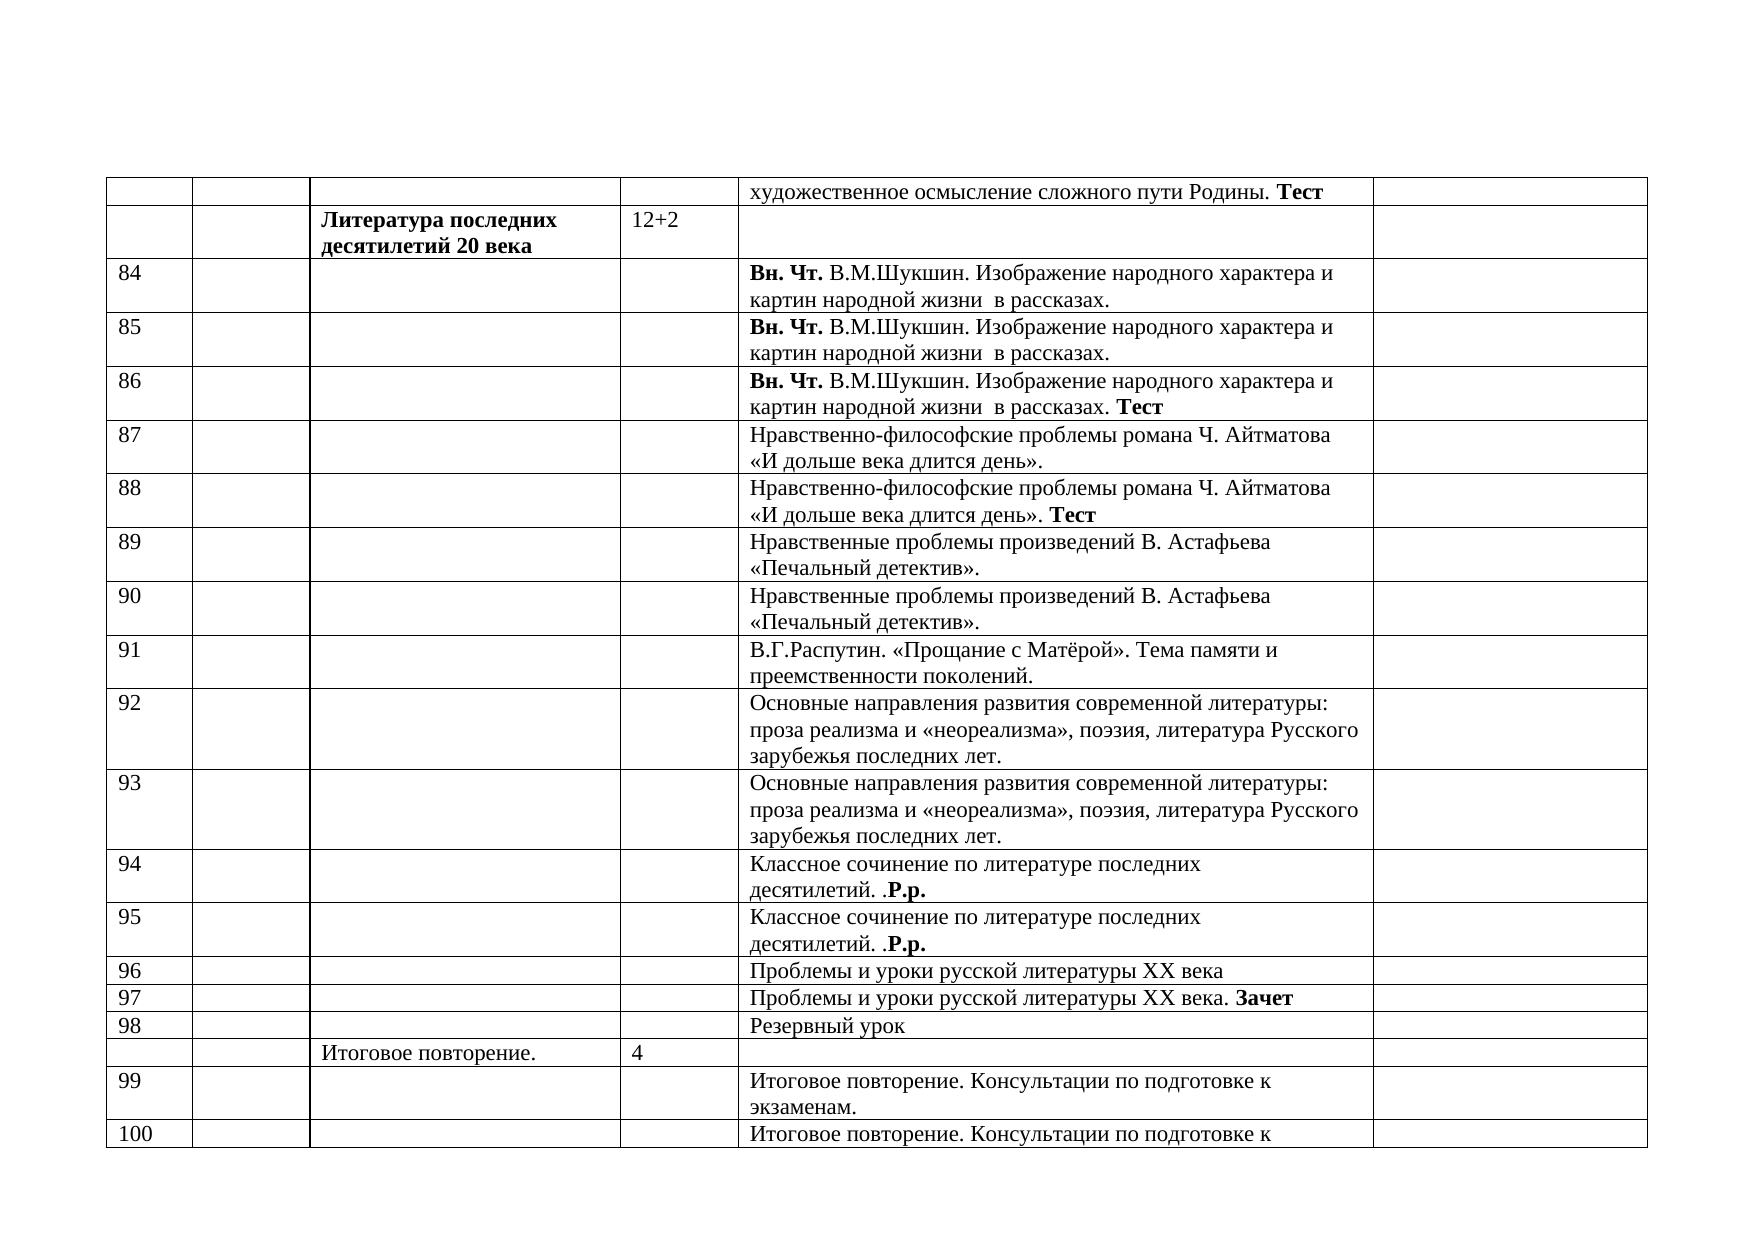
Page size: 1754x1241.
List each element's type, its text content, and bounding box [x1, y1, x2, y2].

table_cell [1374, 206, 1647, 258]
table_cell [1374, 850, 1647, 902]
table_cell [107, 1039, 192, 1066]
table_cell 93 [107, 770, 192, 848]
table_cell [1374, 474, 1647, 527]
table_cell [193, 206, 309, 258]
table_cell Основные направления развития современной литературы: проза реализма и «неореализма», поэзия, литература Русского зарубежья последних лет. [739, 689, 1373, 768]
table_cell [1374, 178, 1647, 204]
table_cell [621, 636, 738, 688]
table_cell [1374, 259, 1647, 312]
table_cell [1374, 421, 1647, 473]
table_cell [193, 957, 309, 983]
table_cell [193, 985, 309, 1011]
table_cell [311, 582, 620, 634]
table_cell [311, 1012, 620, 1038]
table_cell [621, 474, 738, 527]
table_cell [311, 770, 620, 848]
table_cell [193, 903, 309, 956]
table_cell [621, 770, 738, 848]
table_cell Литература последних десятилетий 20 века [311, 206, 620, 258]
table_cell [193, 474, 309, 527]
table_cell 97 [107, 985, 192, 1011]
table_cell [1374, 1067, 1647, 1119]
table_cell Вн. Чт. В.М.Шукшин. Изображение народного характера и картин народной жизни в рассказах. [739, 259, 1373, 312]
table_cell [1374, 689, 1647, 768]
table_cell 86 [107, 367, 192, 419]
table_cell Вн. Чт. В.М.Шукшин. Изображение народного характера и картин народной жизни в рассказах. [739, 313, 1373, 366]
table_cell [621, 528, 738, 581]
table_cell [311, 313, 620, 366]
table_cell 85 [107, 313, 192, 366]
table_cell Классное сочинение по литературе последних десятилетий. .Р.р. [739, 903, 1373, 956]
table_cell 92 [107, 689, 192, 768]
table_cell Резервный урок [739, 1012, 1373, 1038]
table_cell [1374, 313, 1647, 366]
table_cell [311, 903, 620, 956]
table_cell [1374, 903, 1647, 956]
table_cell 99 [107, 1067, 192, 1119]
table_cell [311, 1067, 620, 1119]
table_cell [311, 528, 620, 581]
table_cell 89 [107, 528, 192, 581]
table_cell [193, 689, 309, 768]
table_cell Нравственно-философские проблемы романа Ч. Айтматова «И дольше века длится день». [739, 421, 1373, 473]
table_cell [193, 259, 309, 312]
table_cell [1374, 582, 1647, 634]
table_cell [739, 1067, 1373, 1119]
table_cell 83 [107, 178, 192, 204]
table_cell [621, 1012, 738, 1038]
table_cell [739, 178, 1373, 204]
table_cell [311, 421, 620, 473]
table_cell [311, 850, 620, 902]
table_cell 4 [621, 1039, 738, 1066]
table_cell 84 [107, 259, 192, 312]
table_cell [739, 206, 1373, 258]
table_cell [193, 1120, 309, 1147]
table_cell [311, 259, 620, 312]
table_cell [1374, 1120, 1647, 1147]
table_cell [621, 313, 738, 366]
table_cell [193, 770, 309, 848]
table_cell [621, 850, 738, 902]
table_cell [621, 259, 738, 312]
table_cell [311, 957, 620, 983]
table_cell [621, 1120, 738, 1147]
table_cell [311, 1120, 620, 1147]
table_cell 87 [107, 421, 192, 473]
table_cell В.Г.Распутин. «Прощание с Матёрой». Тема памяти и преемственности поколений. [739, 636, 1373, 688]
table_cell 12+2 [621, 206, 738, 258]
table_cell [311, 985, 620, 1011]
table_cell [193, 636, 309, 688]
table_cell [193, 850, 309, 902]
table_cell 95 [107, 903, 192, 956]
table_cell 98 [107, 1012, 192, 1038]
table_cell [193, 178, 309, 204]
table_cell [1374, 985, 1647, 1011]
table_cell [311, 367, 620, 419]
table_cell [311, 636, 620, 688]
table_cell Нравственные проблемы произведений В. Астафьева «Печальный детектив». [739, 582, 1373, 634]
table_cell Вн. Чт. В.М.Шукшин. Изображение народного характера и картин народной жизни в рассказах. Тест [739, 367, 1373, 419]
table_cell 96 [107, 957, 192, 983]
table_cell [739, 1039, 1373, 1066]
table_cell [1374, 636, 1647, 688]
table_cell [739, 1120, 1373, 1147]
table_cell [1374, 1039, 1647, 1066]
table_cell [193, 528, 309, 581]
table_cell Нравственные проблемы произведений В. Астафьева «Печальный детектив». [739, 528, 1373, 581]
table_cell [193, 367, 309, 419]
table_cell [1374, 1012, 1647, 1038]
table_cell [621, 985, 738, 1011]
table_cell [311, 474, 620, 527]
table_cell Проблемы и уроки русской литературы XX века. Зачет [739, 985, 1373, 1011]
table_cell [193, 582, 309, 634]
table_cell [193, 313, 309, 366]
table_cell Проблемы и уроки русской литературы XX века [739, 957, 1373, 983]
table_cell [193, 1067, 309, 1119]
table_cell [311, 689, 620, 768]
table_cell 100 [107, 1120, 192, 1147]
table_cell [621, 903, 738, 956]
table_cell 88 [107, 474, 192, 527]
table_cell [1374, 770, 1647, 848]
table_cell 91 [107, 636, 192, 688]
table_cell Итоговое повторение. [311, 1039, 620, 1066]
table_cell [1374, 367, 1647, 419]
table_cell [621, 1067, 738, 1119]
table_cell Основные направления развития современной литературы: проза реализма и «неореализма», поэзия, литература Русского зарубежья последних лет. [739, 770, 1373, 848]
table_cell [193, 1012, 309, 1038]
table_cell [621, 178, 738, 204]
table_cell [107, 206, 192, 258]
table_cell Нравственно-философские проблемы романа Ч. Айтматова «И дольше века длится день». Тест [739, 474, 1373, 527]
table_cell [621, 367, 738, 419]
table_cell [193, 1039, 309, 1066]
table_cell [621, 957, 738, 983]
table_cell [621, 689, 738, 768]
table_cell [193, 421, 309, 473]
table_cell [621, 421, 738, 473]
table_cell [621, 582, 738, 634]
table_cell [311, 178, 620, 204]
table_cell [1374, 957, 1647, 983]
table_cell 90 [107, 582, 192, 634]
table_cell Классное сочинение по литературе последних десятилетий. .Р.р. [739, 850, 1373, 902]
table_cell 94 [107, 850, 192, 902]
table_cell [1374, 528, 1647, 581]
